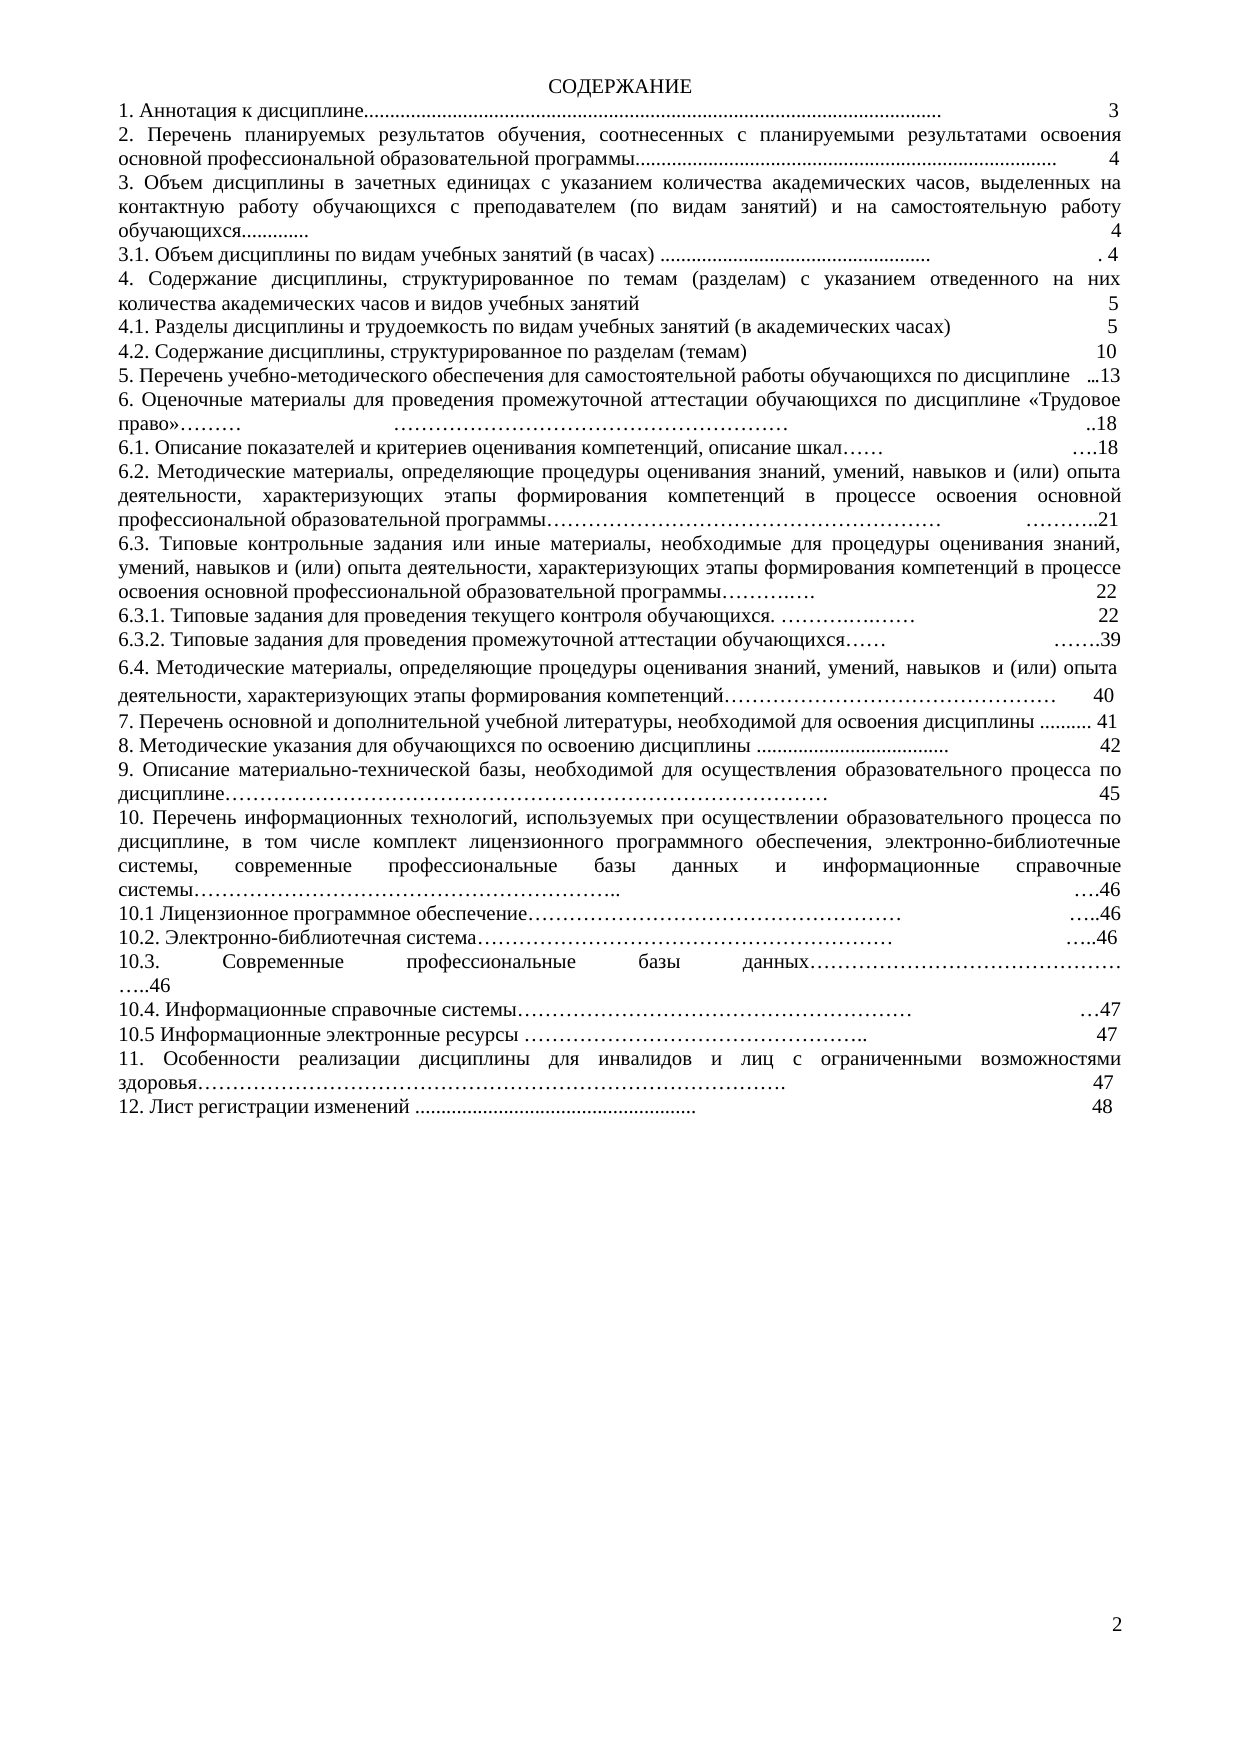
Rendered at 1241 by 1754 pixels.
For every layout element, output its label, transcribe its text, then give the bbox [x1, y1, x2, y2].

text 10.3. Современные профессиональные базы данных……………………………………… …..46 [118, 949, 1122, 997]
text 10.4. Информационные справочные системы………………………………………………… …47 [118, 997, 1122, 1021]
text 11. Особенности реализации дисциплины для инвалидов и лиц с ограниченными возможностями здоровья…………………………………………………………………………. 47 [118, 1046, 1122, 1094]
text 4.1. Разделы дисциплины и трудоемкость по видам учебных занятий (в академических часах) 5 [118, 314, 1122, 338]
text 6.3. Типовые контрольные задания или иные материалы, необходимые для процедуры оценивания знаний, умений, навыков и (или) опыта деятельности, характеризующих этапы формирования компетенций в процессе освоения основной профессиональной образовательной программы……….…. 22 [118, 531, 1122, 603]
text 2. Перечень планируемых результатов обучения, соотнесенных с планируемыми результатами освоения основной профессиональной образовательной программы................................................................................. 4 [118, 122, 1122, 170]
list 6.4. Методические материалы, определяющие процедуры оценивания знаний, умений, навыков и (или) опыта деятельности, характеризующих этапы формирования компетенций………………………………………… 40 [118, 651, 1118, 709]
text 6.2. Методические материалы, определяющие процедуры оценивания знаний, умений, навыков и (или) опыта деятельности, характеризующих этапы формирования компетенций в процессе освоения основной профессиональной образовательной программы………………………………………………… ………..21 [118, 459, 1122, 531]
subtitle 4.2. Содержание дисциплины, структурированное по разделам (темам) 10 [118, 338, 1122, 363]
subtitle 6. Оценочные материалы для проведения промежуточной аттестации обучающихся по дисциплине «Трудовое право»……… ………………………………………………… ..18 [118, 387, 1122, 435]
subtitle 4. Содержание дисциплины, структурированное по темам (разделам) с указанием отведенного на них количества академических часов и видов учебных занятий 5 [118, 266, 1122, 314]
text 1. Аннотация к дисциплине............................................................................................................... 3 [118, 98, 1122, 122]
text СОДЕРЖАНИЕ [118, 74, 1122, 98]
text 10.5 Информационные электронные ресурсы ………………………………………….. 47 [118, 1021, 1122, 1046]
text 6.1. Описание показателей и критериев оценивания компетенций, описание шкал…… ….18 [118, 435, 1122, 459]
text 12. Лист регистрации изменений ...................................................... 48 [118, 1094, 1122, 1118]
text 7. Перечень основной и дополнительной учебной литературы, необходимой для освоения дисциплины .......... 41 [118, 709, 1122, 733]
text 10. Перечень информационных технологий, используемых при осуществлении образовательного процесса по дисциплине, в том числе комплект лицензионного программного обеспечения, электронно-библиотечные системы, современные профессиональные базы данных и информационные справочные системы…………………………………………………….. ….46 [118, 805, 1122, 901]
text 3.1. Объем дисциплины по видам учебных занятий (в часах) .................................................... . 4 [118, 242, 1122, 266]
text 10.2. Электронно-библиотечная система…………………………………………………… …..46 [118, 925, 1122, 949]
text 8. Методические указания для обучающихся по освоению дисциплины ..................................... 42 [118, 733, 1122, 757]
text 9. Описание материально-технической базы, необходимой для осуществления образовательного процесса по дисциплине…………………………………………………………………………… 45 [118, 757, 1122, 805]
list 3. Объем дисциплины в зачетных единицах с указанием количества академических часов, выделенных на контактную работу обучающихся с преподавателем (по видам занятий) и на самостоятельную работу обучающихся............. 4 [118, 170, 1122, 242]
subtitle 5. Перечень учебно-методического обеспечения для самостоятельной работы обучающихся по дисциплине ...13 [118, 363, 1122, 387]
text 6.3.1. Типовые задания для проведения текущего контроля обучающихся. ……….….…… 22 [118, 603, 1122, 627]
text 10.1 Лицензионное программное обеспечение……………………………………………… …..46 [118, 901, 1122, 925]
text 6.3.2. Типовые задания для проведения промежуточной аттестации обучающихся…… …….39 [118, 627, 1122, 651]
